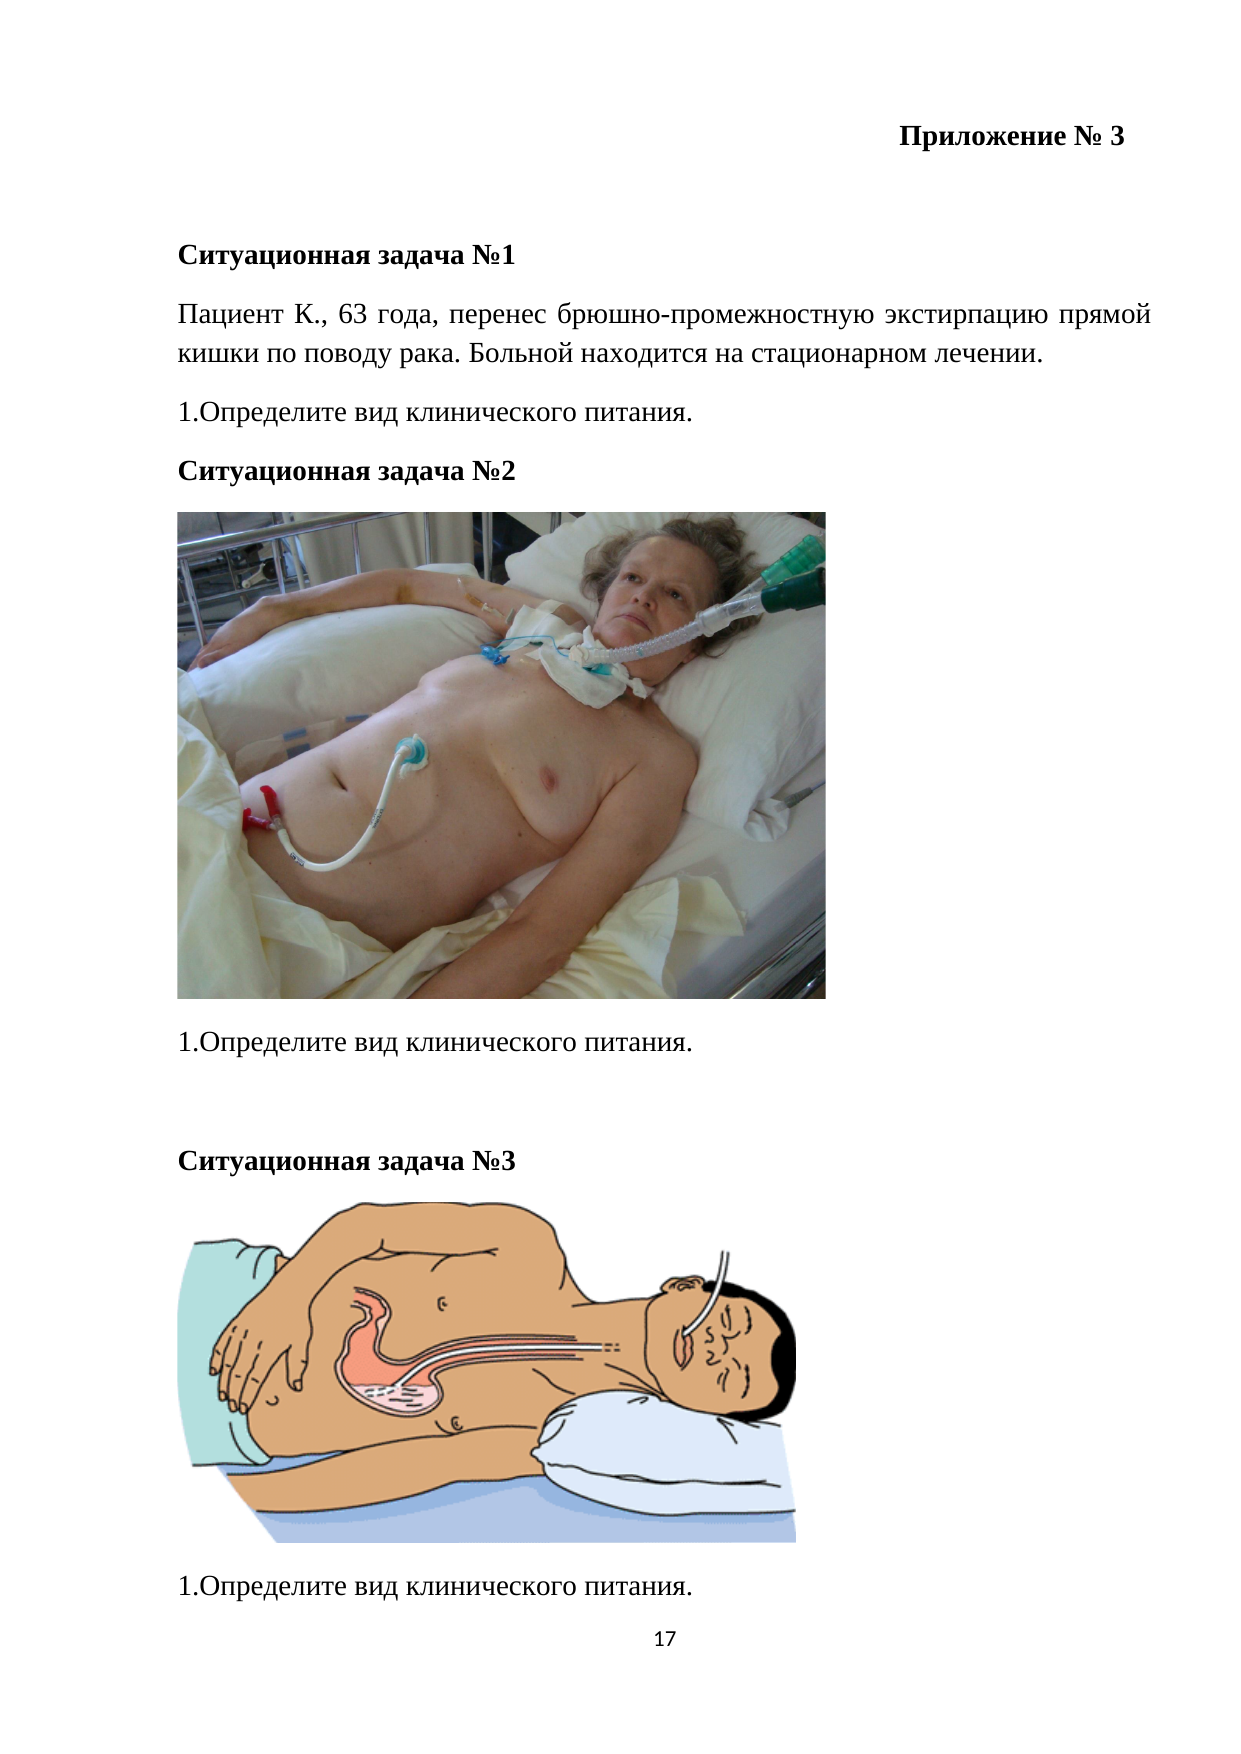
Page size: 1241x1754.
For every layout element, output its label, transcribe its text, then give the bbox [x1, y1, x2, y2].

text Пациент К., 63 года, перенес брюшно-промежностную экстирпацию прямой кишки по поводу рака. Больной находится на стационарном лечении. [177, 296, 1152, 368]
text Приложение № 3 [177, 118, 1152, 152]
text Ситуационная задача №3 [177, 1143, 1152, 1176]
text Ситуационная задача №2 [177, 453, 1152, 487]
text 1.Определите вид клинического питания. [177, 394, 1152, 428]
picture [177, 512, 826, 999]
text Ситуационная задача №1 [177, 237, 1152, 270]
text 1.Определите вид клинического питания. [177, 1024, 1152, 1057]
text 1.Определите вид клинического питания. [177, 1568, 1152, 1601]
